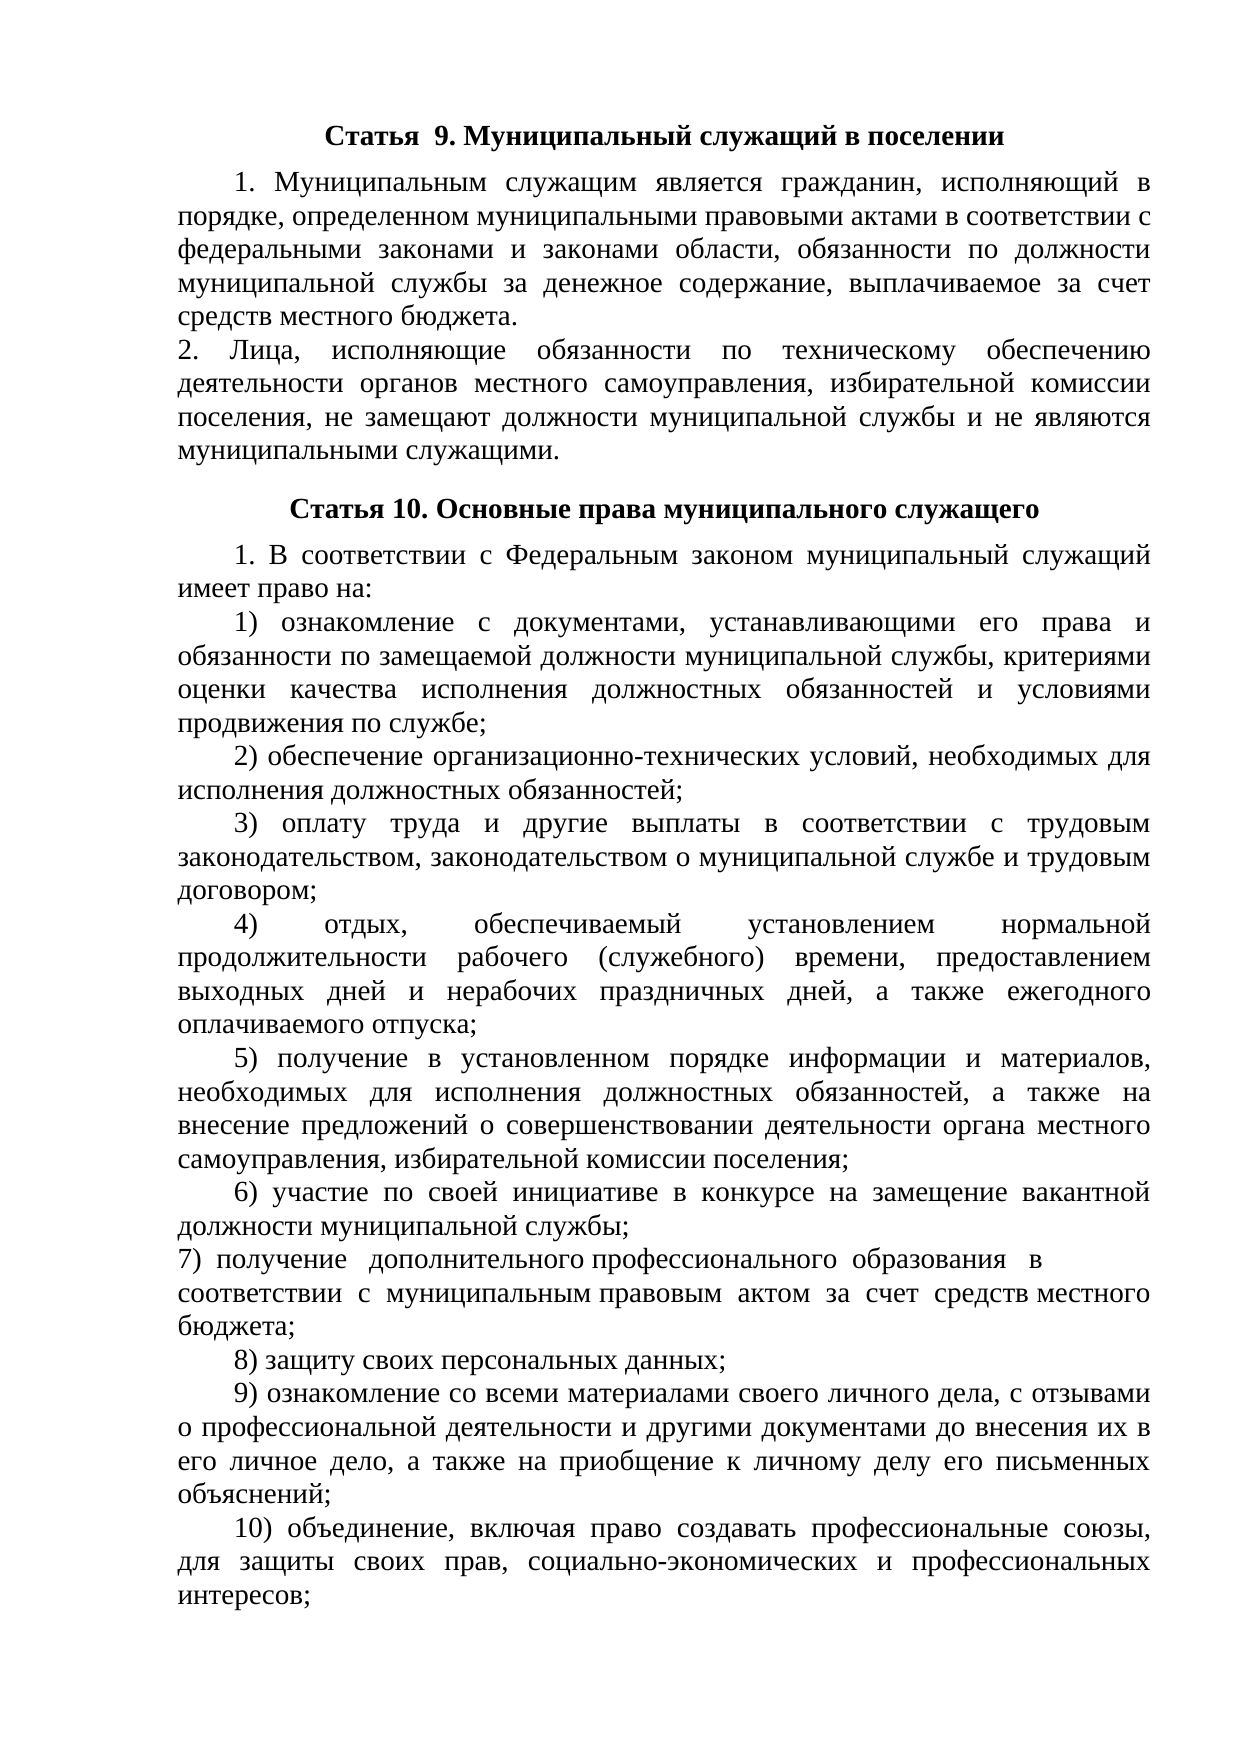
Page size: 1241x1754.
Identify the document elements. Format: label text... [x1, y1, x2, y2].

text 1) ознакомление с документами, устанавливающими его права и обязанности по замещаемой должности муниципальной службы, критериями оценки качества исполнения должностных обязанностей и условиями продвижения по службе; [177, 604, 1152, 738]
text 2. Лица, исполняющие обязанности по техническому обеспечению деятельности органов местного самоуправления, избирательной комиссии поселения, не замещают должности муниципальной службы и не являются муниципальными служащими. [177, 332, 1152, 466]
text 1. Муниципальным служащим является гражданин, исполняющий в порядке, определенном муниципальными правовыми актами в соответствии с федеральными законами и законами области, обязанности по должности муниципальной службы за денежное содержание, выплачиваемое за счет средств местного бюджета. [177, 164, 1152, 332]
text 9) ознакомление со всеми материалами своего личного дела, с отзывами о профессиональной деятельности и другими документами до внесения их в его личное дело, а также на приобщение к личному делу его письменных объяснений; [177, 1376, 1152, 1510]
text 2) обеспечение организационно-технических условий, необходимых для исполнения должностных обязанностей; [177, 738, 1152, 805]
text 6) участие по своей инициативе в конкурсе на замещение вакантной должности муниципальной службы; [177, 1174, 1152, 1241]
text 10) объединение, включая право создавать профессиональные союзы, для защиты своих прав, социально-экономических и профессиональных интересов; [177, 1510, 1152, 1610]
text 7) получение дополнительного профессионального образования в [177, 1241, 1152, 1275]
text 1. В соответствии с Федеральным законом муниципальный служащий имеет право на: [177, 537, 1152, 604]
text Статья 10. Основные права муниципального служащего [177, 491, 1152, 524]
text 4) отдых, обеспечиваемый установлением нормальной продолжительности рабочего (служебного) времени, предоставлением выходных дней и нерабочих праздничных дней, а также ежегодного оплачиваемого отпуска; [177, 906, 1152, 1040]
text 8) защиту своих персональных данных; [177, 1342, 1152, 1376]
text соответствии с муниципальным правовым актом за счет средств местного бюджета; [177, 1275, 1152, 1342]
text Статья 9. Муниципальный служащий в поселении [177, 118, 1152, 152]
text 3) оплату труда и другие выплаты в соответствии с трудовым законодательством, законодательством о муниципальной службе и трудовым договором; [177, 805, 1152, 906]
text 5) получение в установленном порядке информации и материалов, необходимых для исполнения должностных обязанностей, а также на внесение предложений о совершенствовании деятельности органа местного самоуправления, избирательной комиссии поселения; [177, 1040, 1152, 1174]
